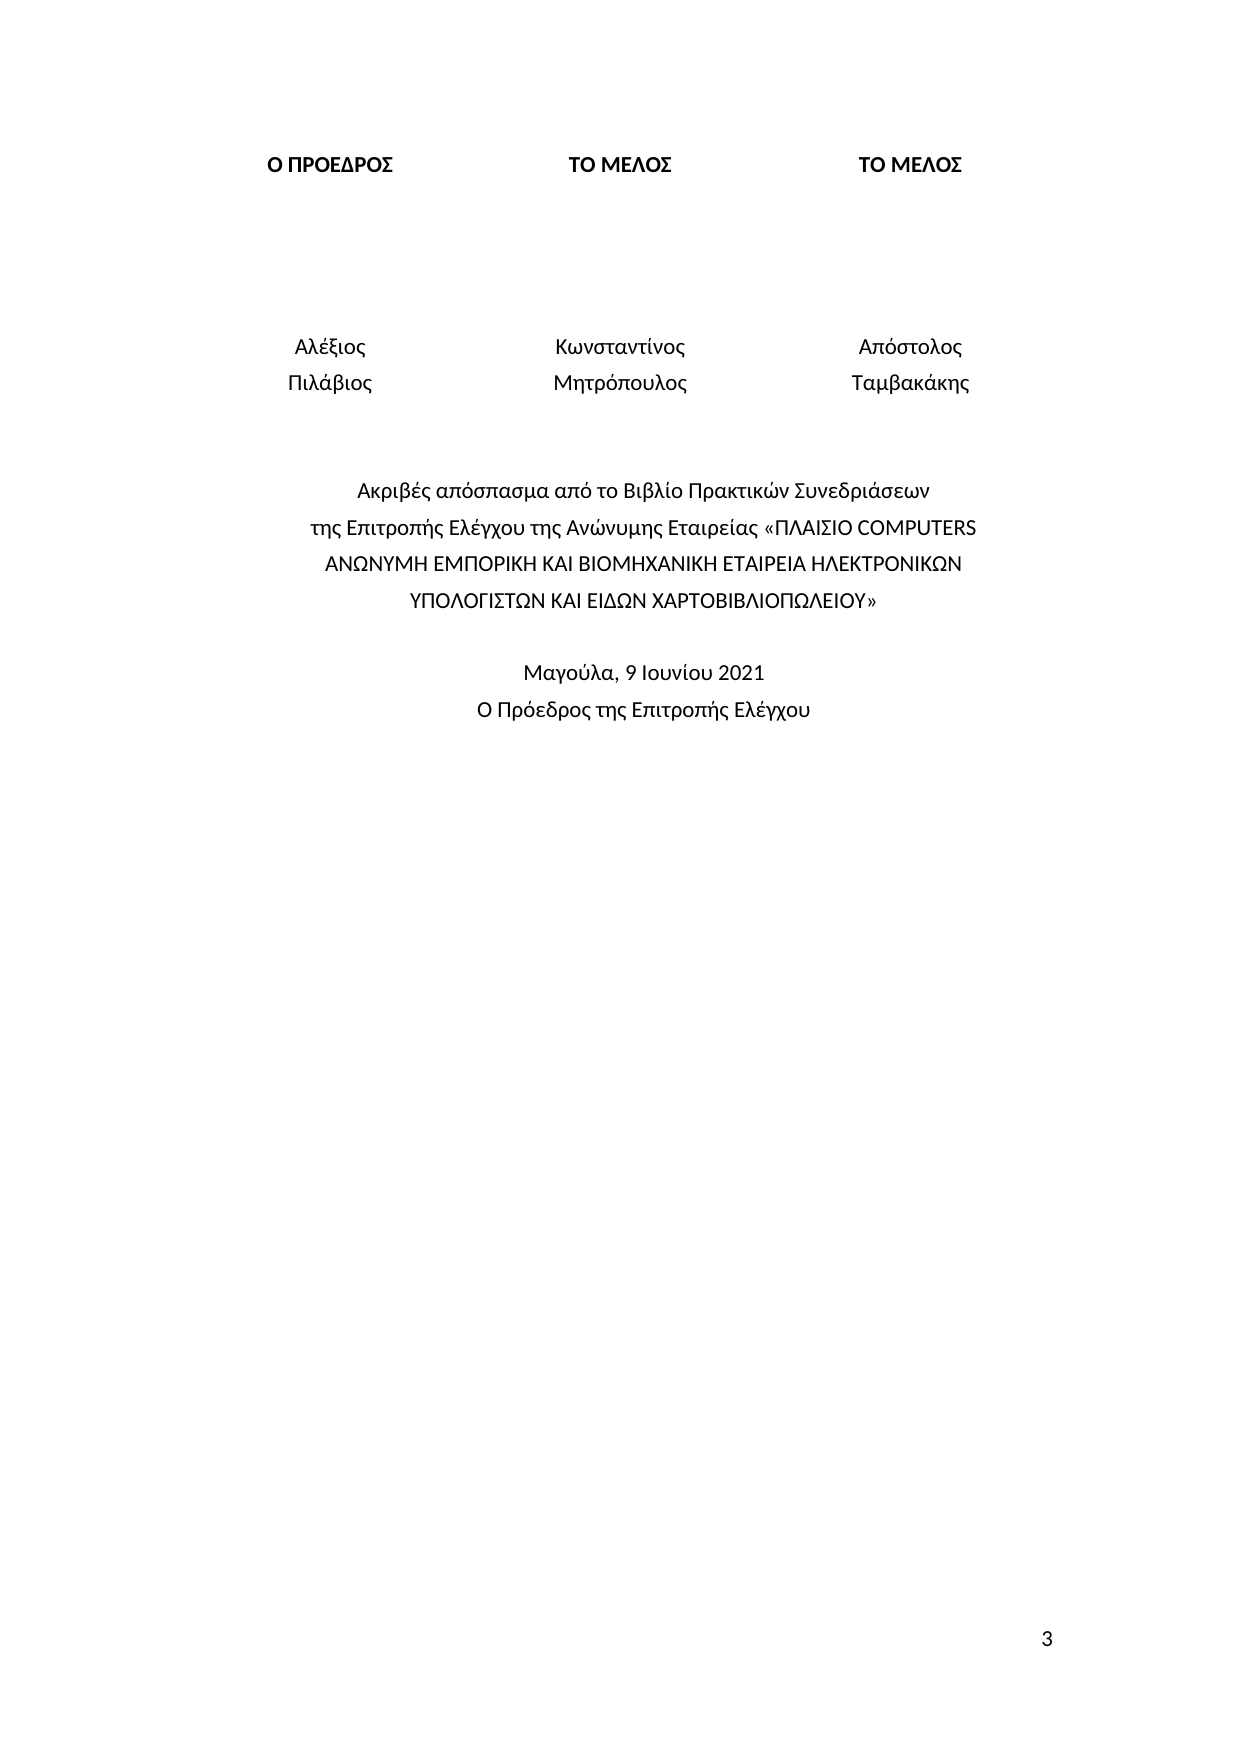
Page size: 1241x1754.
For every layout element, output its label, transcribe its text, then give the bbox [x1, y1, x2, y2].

text Μαγούλα, 9 Ιουνίου 2021 [187, 658, 1053, 686]
text της Επιτροπής Ελέγχου της Ανώνυμης Εταιρείας «ΠΛΑΙΣΙΟ COMPUTERS [187, 513, 1053, 541]
table_header ΤΟ ΜΕΛΟΣ [765, 150, 1055, 186]
table_header Απόστολος Ταμβακάκης [765, 332, 1055, 404]
table_header Ο ΠΡΟΕΔΡΟΣ [185, 150, 475, 186]
text ΑΝΩΝΥΜΗ ΕΜΠΟΡΙΚΗ ΚΑΙ ΒΙΟΜΗΧΑΝΙΚΗ ΕΤΑΙΡΕΙΑ ΗΛΕΚΤΡΟΝΙΚΩΝ [187, 549, 1053, 577]
text Ακριβές απόσπασμα από το Βιβλίο Πρακτικών Συνεδριάσεων [187, 477, 1053, 505]
table_header Κωνσταντίνος Μητρόπουλος [475, 332, 765, 404]
table_header ΤΟ ΜΕΛΟΣ [475, 150, 765, 186]
table_header Αλέξιος Πιλάβιος [185, 332, 475, 404]
text Ο Πρόεδρος της Επιτροπής Ελέγχου [187, 695, 1053, 723]
text ΥΠΟΛΟΓΙΣΤΩΝ ΚΑΙ ΕΙΔΩΝ ΧΑΡΤΟΒΙΒΛΙΟΠΩΛΕΙΟΥ» [187, 586, 1053, 614]
